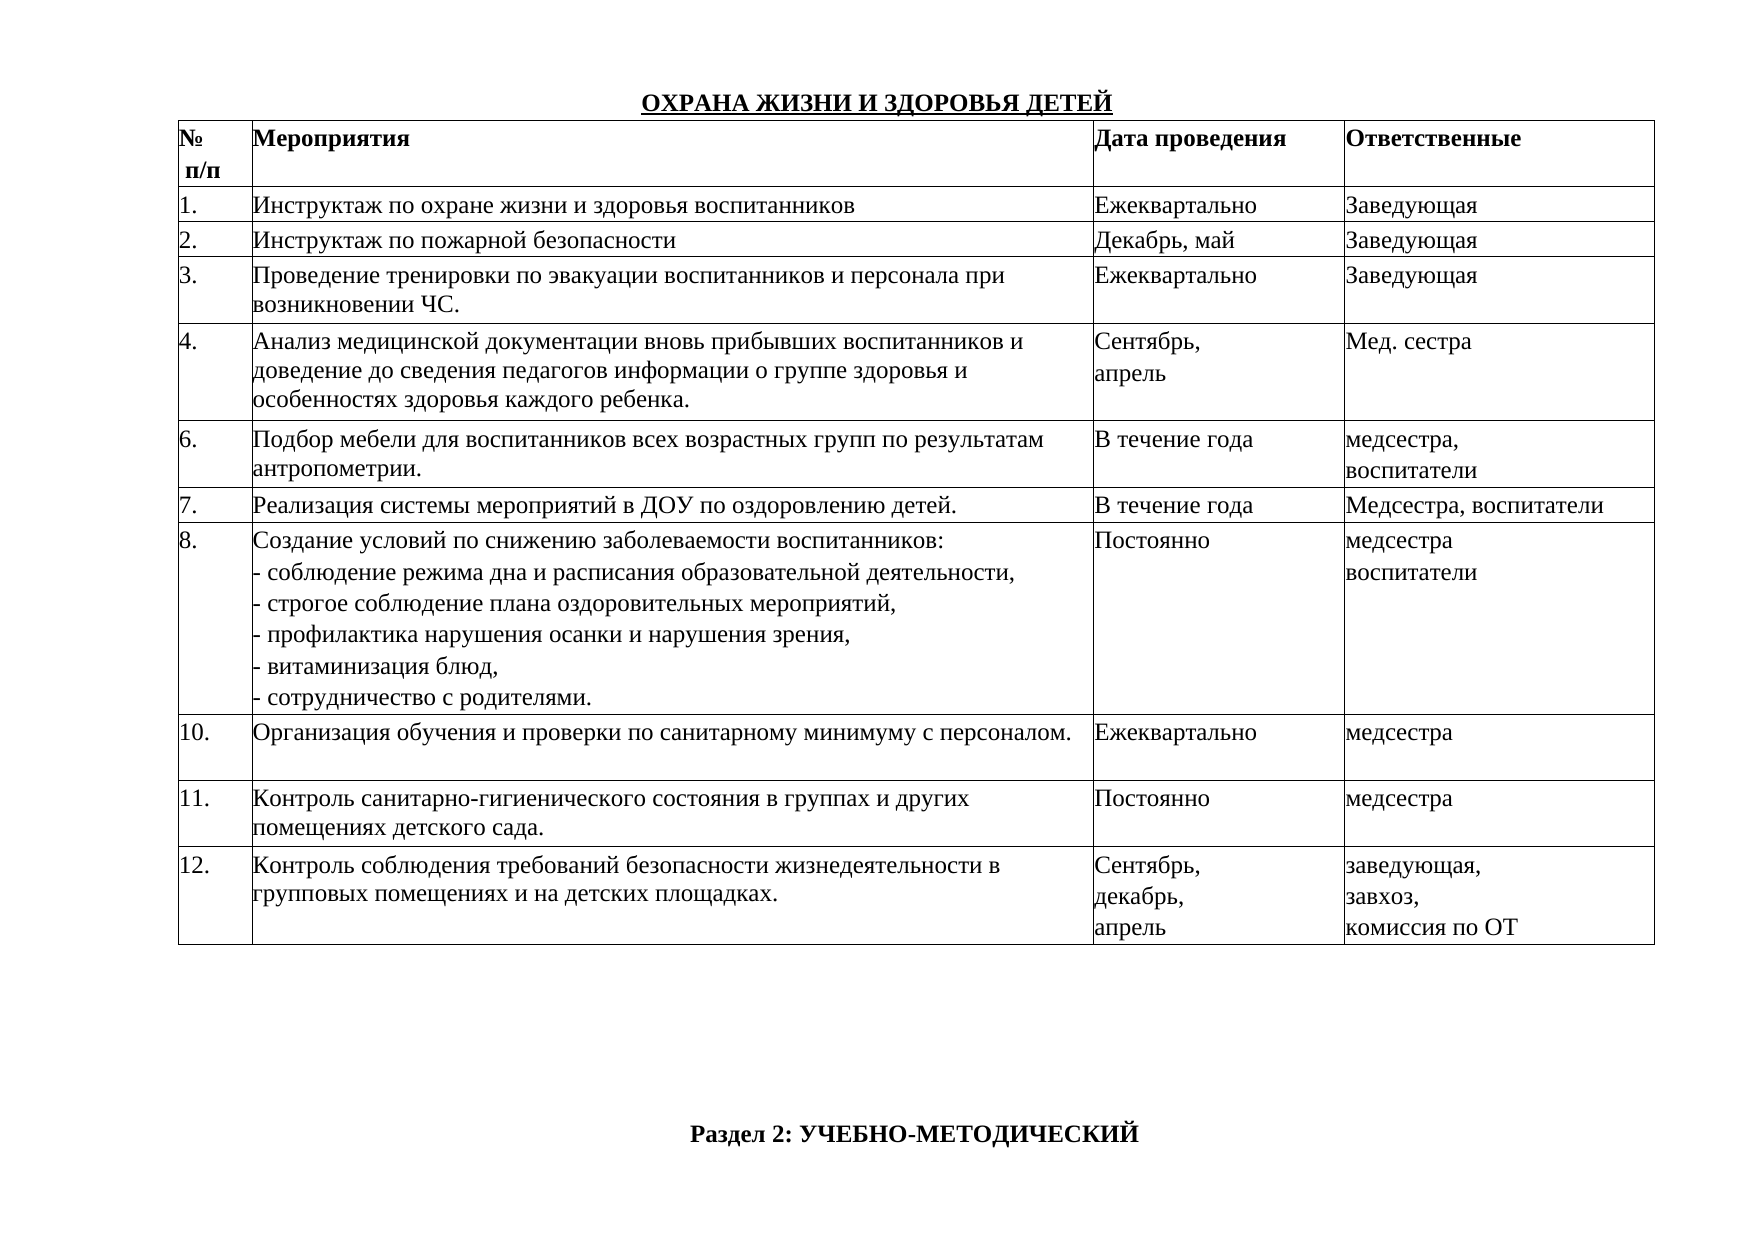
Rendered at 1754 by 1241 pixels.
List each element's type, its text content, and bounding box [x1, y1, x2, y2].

table_cell 2. [179, 222, 252, 256]
table_header Ответственные [1345, 121, 1654, 186]
table_cell 7. [179, 488, 252, 522]
table_cell В течение года [1094, 488, 1344, 522]
table_cell 1. [179, 187, 252, 221]
table_cell Заведующая [1345, 187, 1654, 221]
table_cell Контроль санитарно-гигиенического состояния в группах и других помещениях детского сада. [253, 781, 1093, 846]
table_cell Проведение тренировки по эвакуации воспитанников и персонала при возникновении ЧС. [253, 257, 1093, 323]
table_cell Заведующая [1345, 222, 1654, 256]
table_cell Организация обучения и проверки по санитарному минимуму с персоналом. [253, 715, 1093, 780]
table_cell Заведующая [1345, 257, 1654, 323]
table_cell 3. [179, 257, 252, 323]
table_cell Мед. сестра [1345, 324, 1654, 420]
text ОХРАНА ЖИЗНИ И ЗДОРОВЬЯ ДЕТЕЙ [118, 88, 1636, 117]
table_cell Подбор мебели для воспитанников всех возрастных групп по результатам антропометрии. [253, 421, 1093, 487]
table_header Мероприятия [253, 121, 1093, 186]
table_cell 12. [179, 847, 252, 944]
table_cell Инструктаж по пожарной безопасности [253, 222, 1093, 256]
table_cell 4. [179, 324, 252, 420]
table_cell Сентябрь, апрель [1094, 324, 1344, 420]
table_cell Реализация системы мероприятий в ДОУ по оздоровлению детей. [253, 488, 1093, 522]
table_cell 11. [179, 781, 252, 846]
table_cell Ежеквартально [1094, 715, 1344, 780]
table_cell 8. [179, 523, 252, 713]
table_cell медсестра [1345, 715, 1654, 780]
table_cell Создание условий по снижению заболеваемости воспитанников: - соблюдение режима дна и расписания образовательной деятельности, - строгое соблюдение плана оздоровительных мероприятий, - профилактика нарушения осанки и нарушения зрения, - витаминизация блюд, - сотрудничество с родителями. [253, 523, 1093, 713]
table_cell медсестра, воспитатели [1345, 421, 1654, 487]
table_cell Медсестра, воспитатели [1345, 488, 1654, 522]
table_header № п/п [179, 121, 252, 186]
table_cell В течение года [1094, 421, 1344, 487]
table_cell Декабрь, май [1094, 222, 1344, 256]
table_cell Ежеквартально [1094, 187, 1344, 221]
list Раздел 2: УЧЕБНО-МЕТОДИЧЕСКИЙ [193, 1119, 1636, 1147]
table_cell Анализ медицинской документации вновь прибывших воспитанников и доведение до сведения педагогов информации о группе здоровья и особенностях здоровья каждого ребенка. [253, 324, 1093, 420]
table_cell 10. [179, 715, 252, 780]
table_cell Ежеквартально [1094, 257, 1344, 323]
table_cell заведующая, завхоз, комиссия по ОТ [1345, 847, 1654, 944]
table_cell Инструктаж по охране жизни и здоровья воспитанников [253, 187, 1093, 221]
table_cell Постоянно [1094, 523, 1344, 713]
table_cell Постоянно [1094, 781, 1344, 846]
table_cell медсестра воспитатели [1345, 523, 1654, 713]
table_header Дата проведения [1094, 121, 1344, 186]
table_cell медсестра [1345, 781, 1654, 846]
table_cell Сентябрь, декабрь, апрель [1094, 847, 1344, 944]
table_cell Контроль соблюдения требований безопасности жизнедеятельности в групповых помещениях и на детских площадках. [253, 847, 1093, 944]
table_cell 6. [179, 421, 252, 487]
